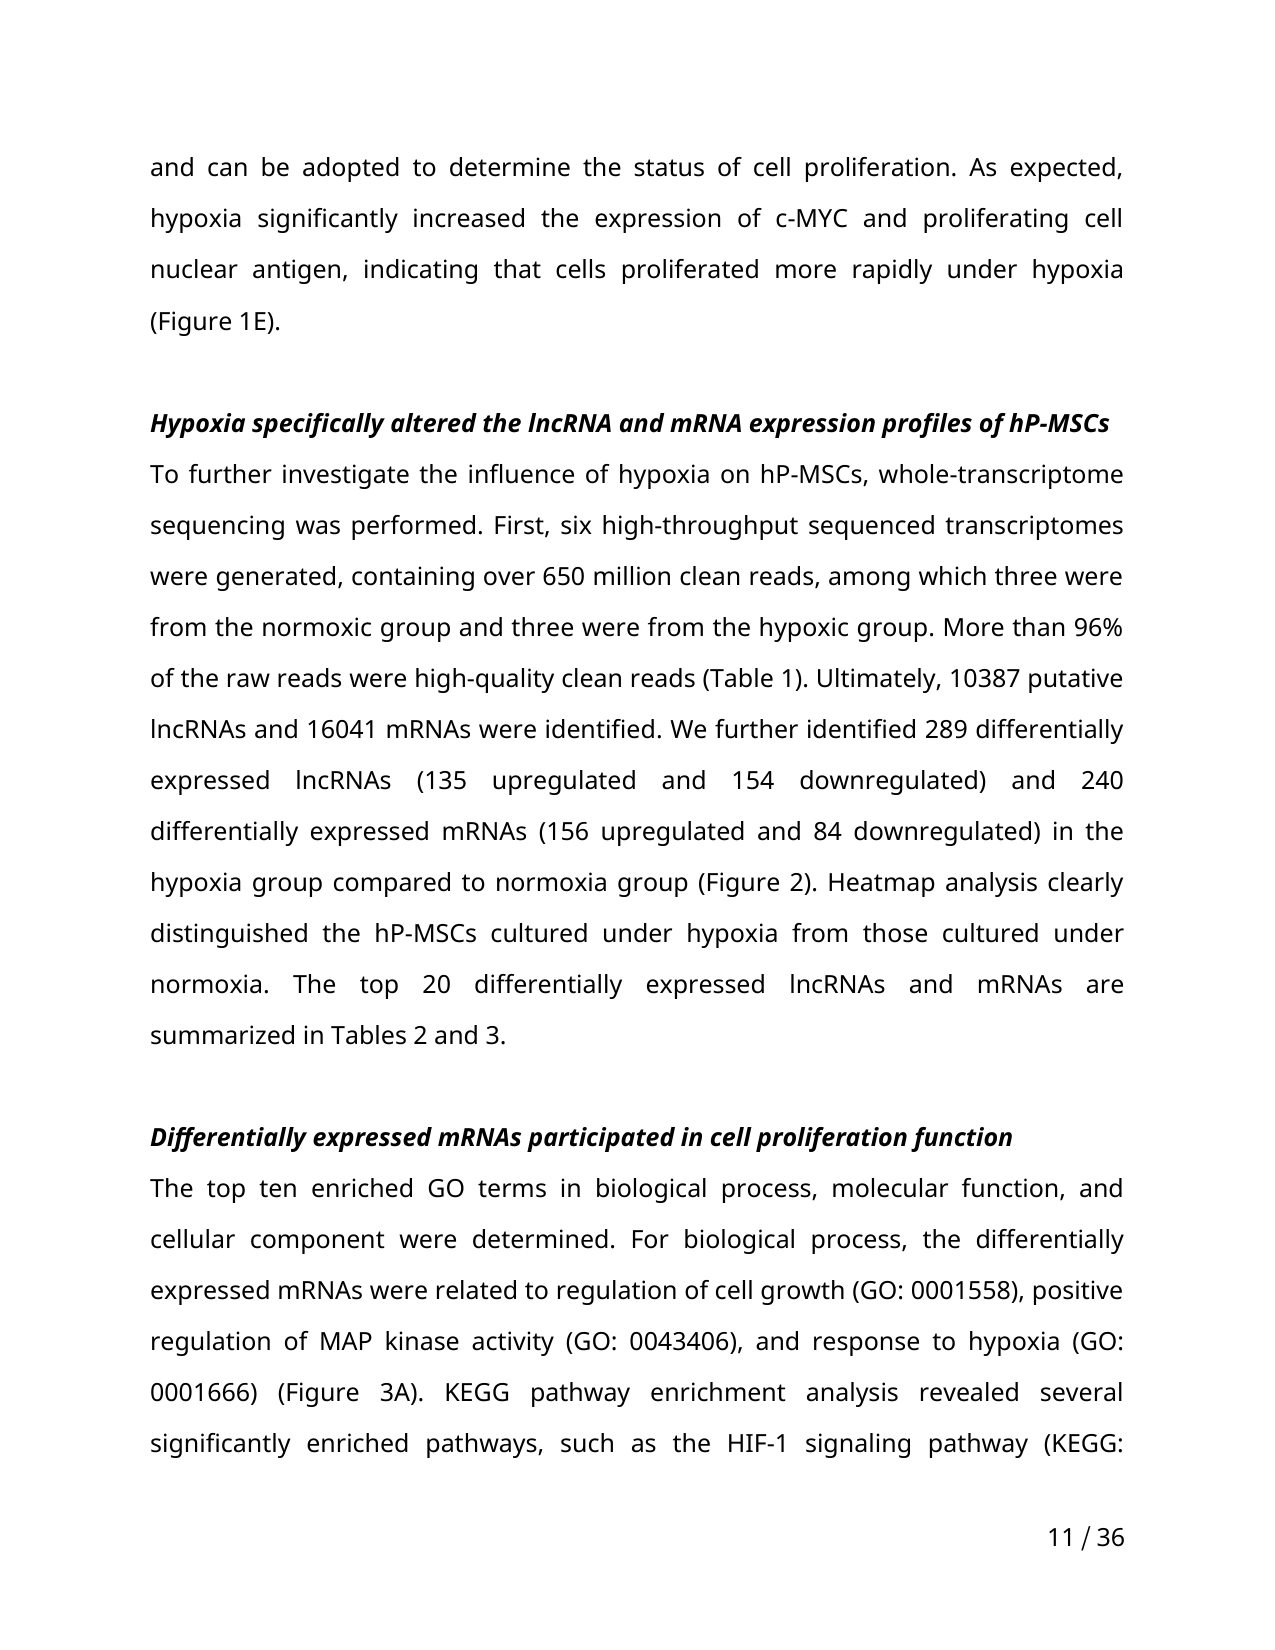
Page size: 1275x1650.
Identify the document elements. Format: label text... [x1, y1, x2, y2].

text Hypoxia specifically altered the lncRNA and mRNA expression profiles of hP-MSCs [150, 405, 1125, 439]
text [150, 1171, 1125, 1460]
text Differentially expressed mRNAs participated in cell proliferation function [150, 1120, 1125, 1154]
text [150, 150, 1125, 337]
text To further investigate the influence of hypoxia on hP-MSCs, whole-transcriptome sequencing was performed. First, six high-throughput sequenced transcriptomes were generated, containing over 650 million clean reads, among which three were from the normoxic group and three were from the hypoxic group. More than 96% of the raw reads were high-quality clean reads (Table 1). Ultimately, 10387 putative lncRNAs and 16041 mRNAs were identified. We further identified 289 differentially expressed lncRNAs (135 upregulated and 154 downregulated) and 240 differentially expressed mRNAs (156 upregulated and 84 downregulated) in the hypoxia group compared to normoxia group (Figure 2). Heatmap analysis clearly distinguished the hP-MSCs cultured under hypoxia from those cultured under normoxia. The top 20 differentially expressed lncRNAs and mRNAs are summarized in Tables 2 and 3. [150, 456, 1125, 1052]
